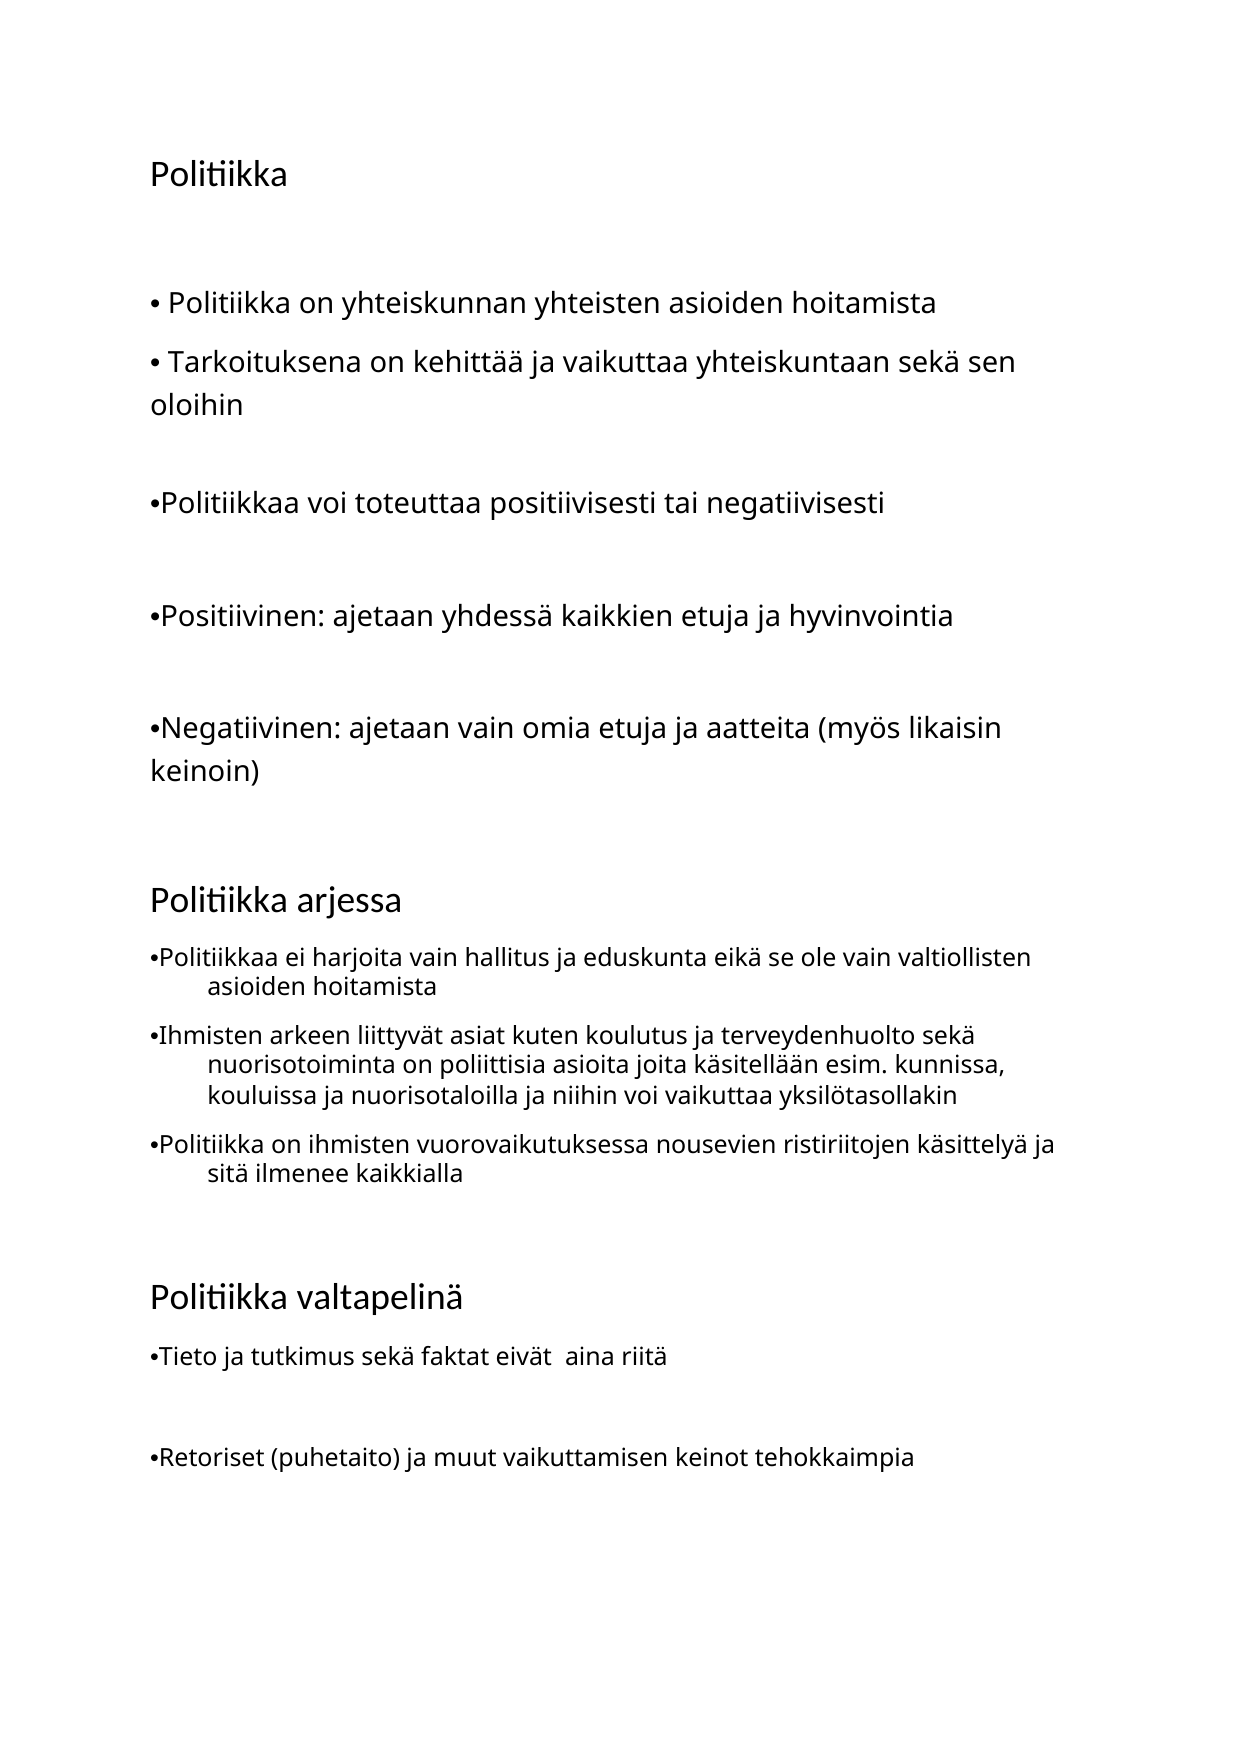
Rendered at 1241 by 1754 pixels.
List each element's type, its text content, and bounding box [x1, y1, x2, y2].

text •Politiikka on ihmisten vuorovaikutuksessa nousevien ristiriitojen käsittelyä ja sitä ilmenee kaikkialla [150, 1128, 1090, 1190]
text Politiikka valtapelinä [150, 1273, 1090, 1318]
text •Positiivinen: ajetaan yhdessä kaikkien etuja ja hyvinvointia [150, 595, 1090, 634]
text •Politiikkaa ei harjoita vain hallitus ja eduskunta eikä se ole vain valtiollisten asioiden hoitamista [150, 942, 1090, 1003]
text • Politiikka on yhteiskunnan yhteisten asioiden hoitamista [150, 282, 1090, 322]
text Politiikka arjessa [150, 876, 1090, 921]
text •Retoriset (puhetaito) ja muut vaikuttamisen keinot tehokkaimpia [150, 1440, 1090, 1474]
text •Ihmisten arkeen liittyvät asiat kuten koulutus ja terveydenhuolto sekä nuorisotoiminta on poliittisia asioita joita käsitellään esim. kunnissa, kouluissa ja nuorisotaloilla ja niihin voi vaikuttaa yksilötasollakin [150, 1020, 1090, 1112]
text •Politiikkaa voi toteuttaa positiivisesti tai negatiivisesti [150, 483, 1090, 522]
text •Tieto ja tutkimus sekä faktat eivät aina riitä [150, 1339, 1090, 1373]
text Politiikka [150, 150, 1090, 196]
text •Negatiivinen: ajetaan vain omia etuja ja aatteita (myös likaisin keinoin) [150, 707, 1090, 790]
text • Tarkoituksena on kehittää ja vaikuttaa yhteiskuntaan sekä sen oloihin [150, 342, 1090, 424]
